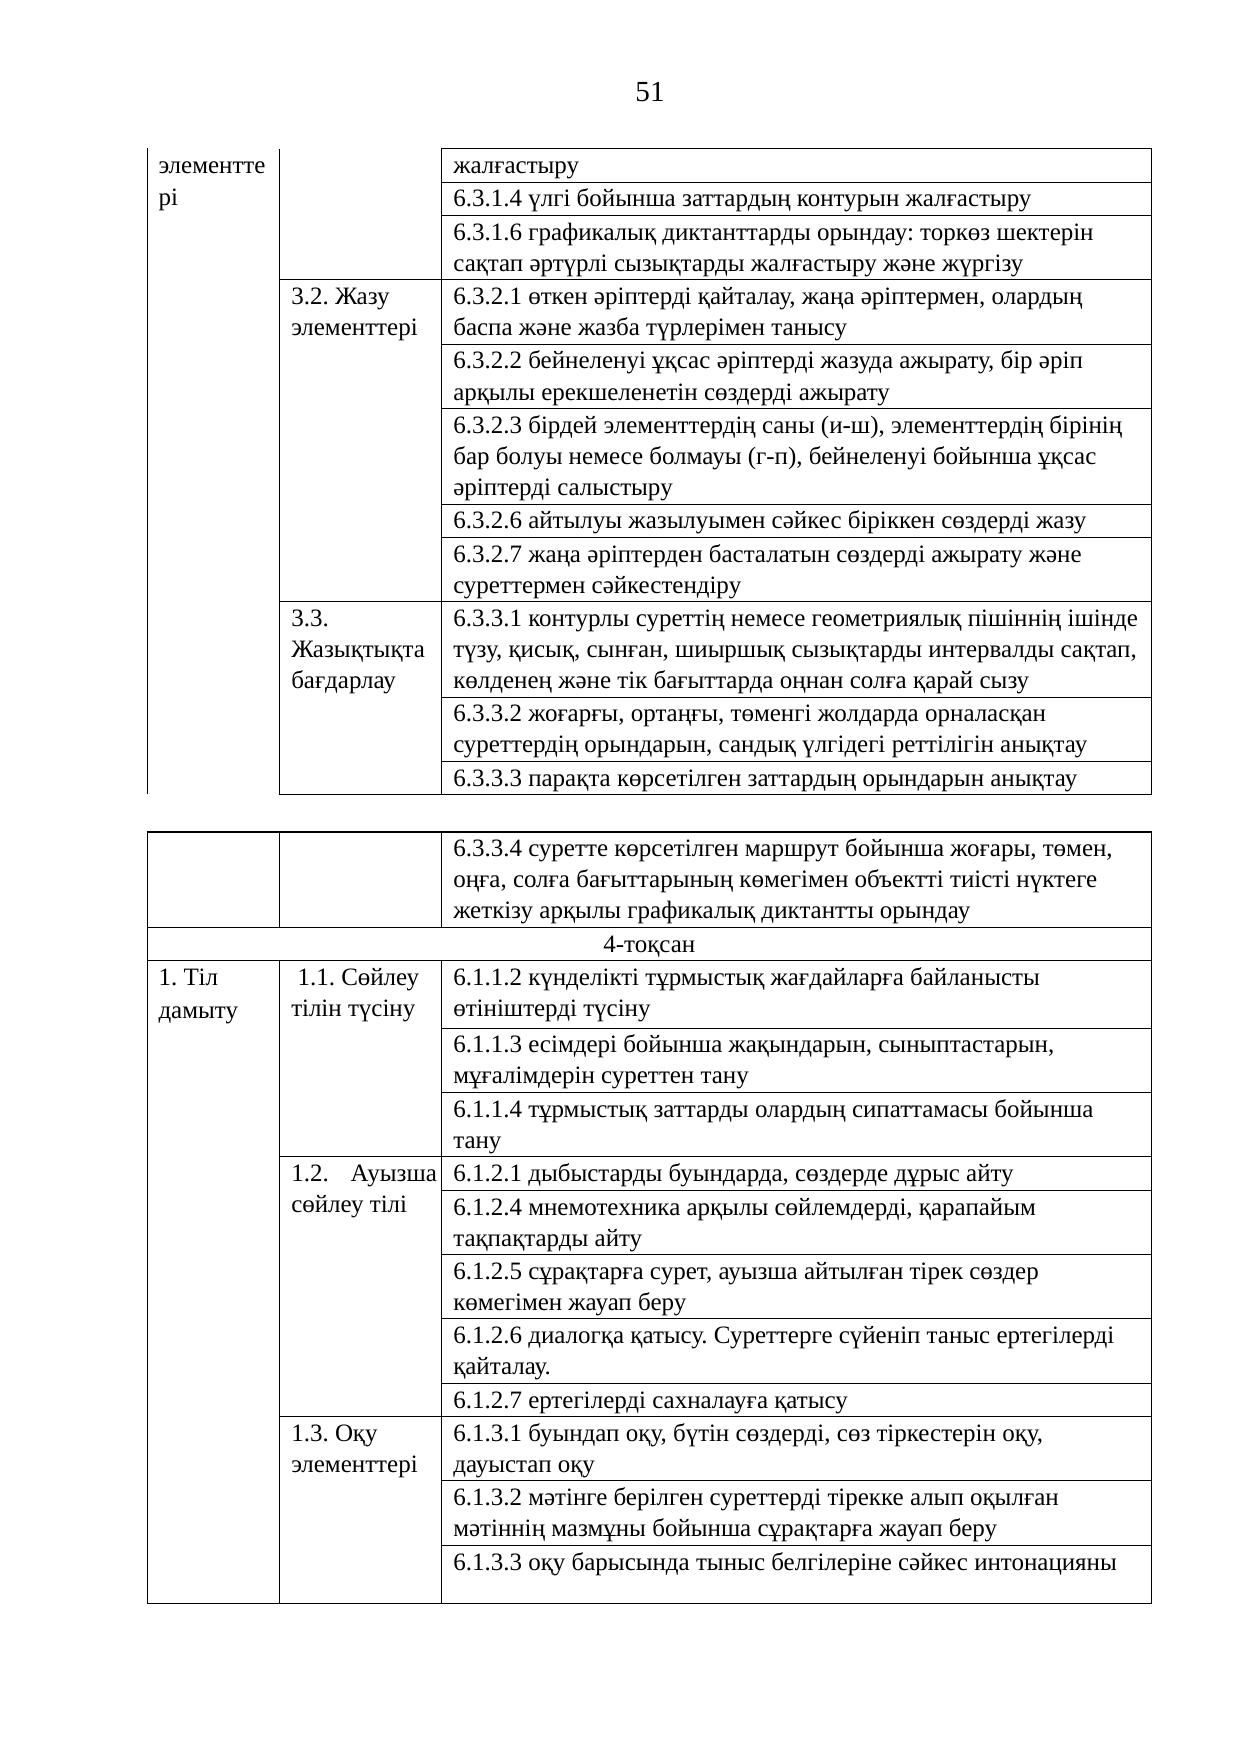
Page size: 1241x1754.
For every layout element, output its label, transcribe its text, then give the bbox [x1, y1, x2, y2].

table_cell 3.3. Жазықтықта бағдарлау [280, 602, 441, 794]
table_cell 1.2. Ауызша сөйлеу тілі [280, 1157, 441, 1416]
table_cell 6.3.3.3 парақта көрсетілген заттардың орындарын анықтау [442, 762, 1151, 794]
table_cell 6.3.2.6 айтылуы жазылуымен сәйкес біріккен сөздерді жазу [442, 505, 1151, 537]
table_header [148, 833, 279, 927]
table_cell 6.3.1.6 графикалық диктанттарды орындау: торкөз шектерін сақтап әртүрлі сызықтарды жалғастыру және жүргізу [442, 216, 1151, 279]
table_cell 6.3.2.2 бейнеленуі ұқсас әріптерді жазуда ажырату, бір әріп арқылы ерекшеленетін сөздерді ажырату [442, 345, 1151, 408]
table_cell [442, 149, 1151, 182]
table_header 6.3.3.4 суретте көрсетілген маршрут бойынша жоғары, төмен, оңға, солға бағыттарының көмегімен объектті тиісті нүктеге жеткізу арқылы графикалық диктантты орындау [442, 833, 1151, 927]
table_cell 6.1.2.5 сұрақтарға сурет, ауызша айтылған тірек сөздер көмегімен жауап беру [442, 1255, 1151, 1318]
table_cell 6.1.3.2 мәтінге берілген суреттерді тірекке алып оқылған мәтіннің мазмұны бойынша сұрақтарға жауап беру [442, 1481, 1151, 1545]
table_cell 3.2. Жазу элементтері [280, 280, 441, 601]
table_cell 6.1.2.7 ертегілерді сахналауға қатысу [442, 1384, 1151, 1416]
table_cell 6.1.1.2 күнделікті тұрмыстық жағдайларға байланысты өтініштерді түсіну [442, 961, 1151, 1027]
table_cell 6.3.3.2 жоғарғы, ортаңғы, төменгі жолдарда орналасқан суреттердің орындарын, сандық үлгідегі реттілігін анықтау [442, 698, 1151, 761]
table_cell 6.1.1.4 тұрмыстық заттарды олардың сипаттамасы бойынша тану [442, 1093, 1151, 1156]
table_cell 6.1.3.1 буындап оқу, бүтін сөздерді, сөз тіркестерін оқу, дауыстап оқу [442, 1417, 1151, 1480]
table_cell 6.3.2.1 өткен әріптерді қайталау, жаңа әріптермен, олардың баспа және жазба түрлерімен танысу [442, 280, 1151, 344]
table_cell 6.1.2.1 дыбыстарды буындарда, сөздерде дұрыс айту [442, 1157, 1151, 1189]
table_cell 6.3.1.4 үлгі бойынша заттардың контурын жалғастыру [442, 183, 1151, 215]
table_cell 1. Тіл дамыту [148, 961, 279, 1603]
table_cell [442, 1546, 1151, 1603]
table_cell 4-тоқсан [148, 928, 1151, 960]
table_cell 1.3. Оқу элементтері [280, 1417, 441, 1603]
table_cell 6.3.3.1 контурлы суреттің немесе геометриялық пішіннің ішінде түзу, қисық, сынған, шиыршық сызықтарды интервалды сақтап, көлденең және тік бағыттарда оңнан солға қарай сызу [442, 602, 1151, 697]
table_cell 6.1.2.6 диалогқа қатысу. Суреттерге сүйеніп таныс ертегілерді қайталау. [442, 1319, 1151, 1383]
table_cell 6.1.2.4 мнемотехника арқылы сөйлемдерді, қарапайым тақпақтарды айту [442, 1191, 1151, 1254]
table_cell 1.1. Сөйлеу тілін түсіну [280, 961, 441, 1156]
table_cell 6.3.2.3 бірдей элементтердің саны (и-ш), элементтердің бірінің бар болуы немесе болмауы (г-п), бейнеленуі бойынша ұқсас әріптерді салыстыру [442, 409, 1151, 503]
table_cell 6.3.2.7 жаңа әріптерден басталатын сөздерді ажырату және суреттермен сәйкестендіру [442, 538, 1151, 601]
table_header [280, 833, 441, 927]
table_cell 6.1.1.3 есімдері бойынша жақындарын, сыныптастарын, мұғалімдерін суреттен тану [442, 1029, 1151, 1092]
